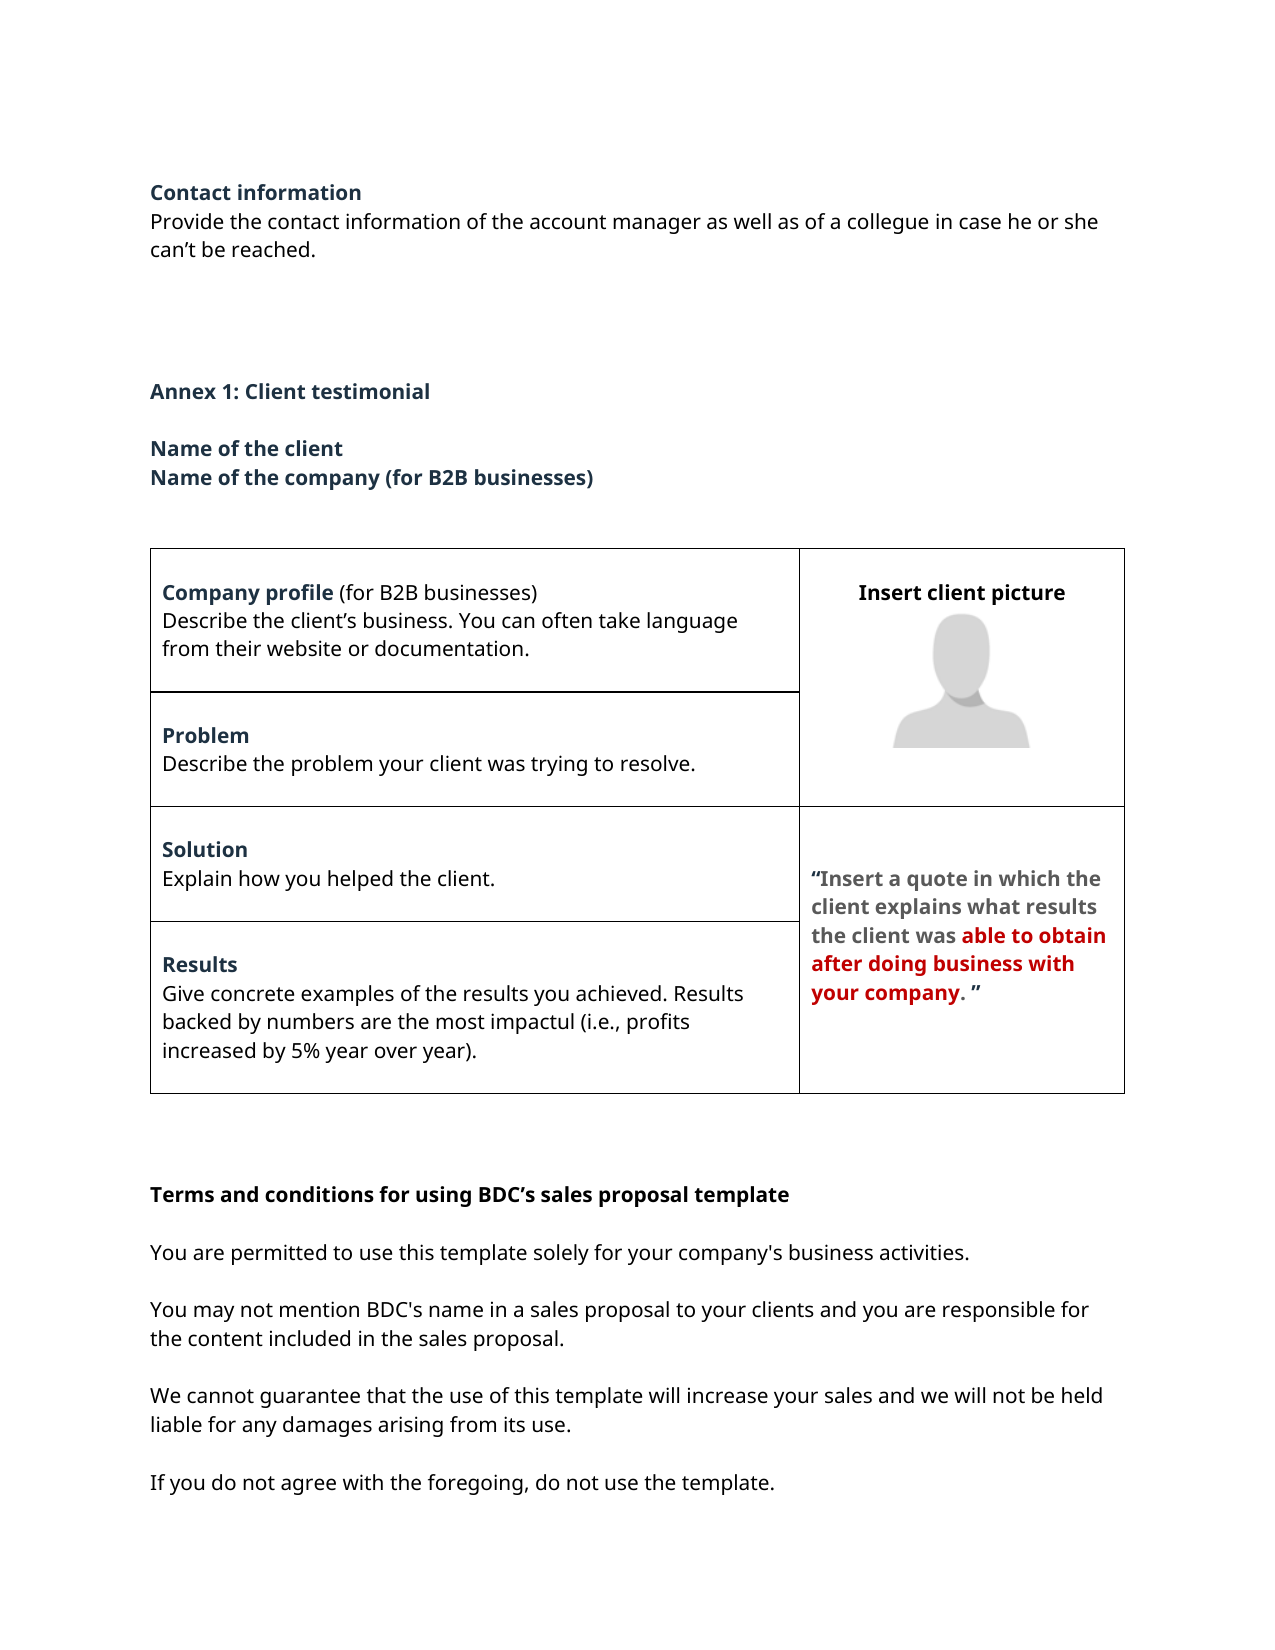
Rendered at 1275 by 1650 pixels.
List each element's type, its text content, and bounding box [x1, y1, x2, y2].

text Annex 1: Client testimonial [150, 377, 1125, 406]
subtitle You are permitted to use this template solely for your company's business activities. [150, 1238, 1125, 1266]
subtitle You may not mention BDC's name in a sales proposal to your clients and you are responsible for the content included in the sales proposal. [150, 1296, 1125, 1352]
text Name of the client [150, 434, 1125, 463]
table_header Insert client picture [800, 549, 1124, 806]
text Name of the company (for B2B businesses) [150, 463, 1125, 491]
picture [891, 606, 1033, 748]
text Contact information [150, 178, 1125, 207]
table_cell Problem Describe the problem your client was trying to resolve. [151, 693, 799, 806]
subtitle We cannot guarantee that the use of this template will increase your sales and we will not be held liable for any damages arising from its use. [150, 1382, 1125, 1438]
table_header Company profile (for B2B businesses) Describe the client’s business. You can often take language from their website or documentation. [151, 549, 799, 691]
subtitle If you do not agree with the foregoing, do not use the template. [150, 1468, 1125, 1496]
table_cell Results Give concrete examples of the results you achieved. Results backed by numbers are the most impactul (i.e., profits increased by 5% year over year). [151, 922, 799, 1093]
text Provide the contact information of the account manager as well as of a collegue in case he or she can’t be reached. [150, 207, 1125, 264]
table_cell “Insert a quote in which the client explains what results the client was able to obtain after doing business with your company. ” [800, 807, 1124, 1093]
subtitle Terms and conditions for using BDC’s sales proposal template [150, 1180, 1125, 1209]
table_cell Solution Explain how you helped the client. [151, 807, 799, 921]
